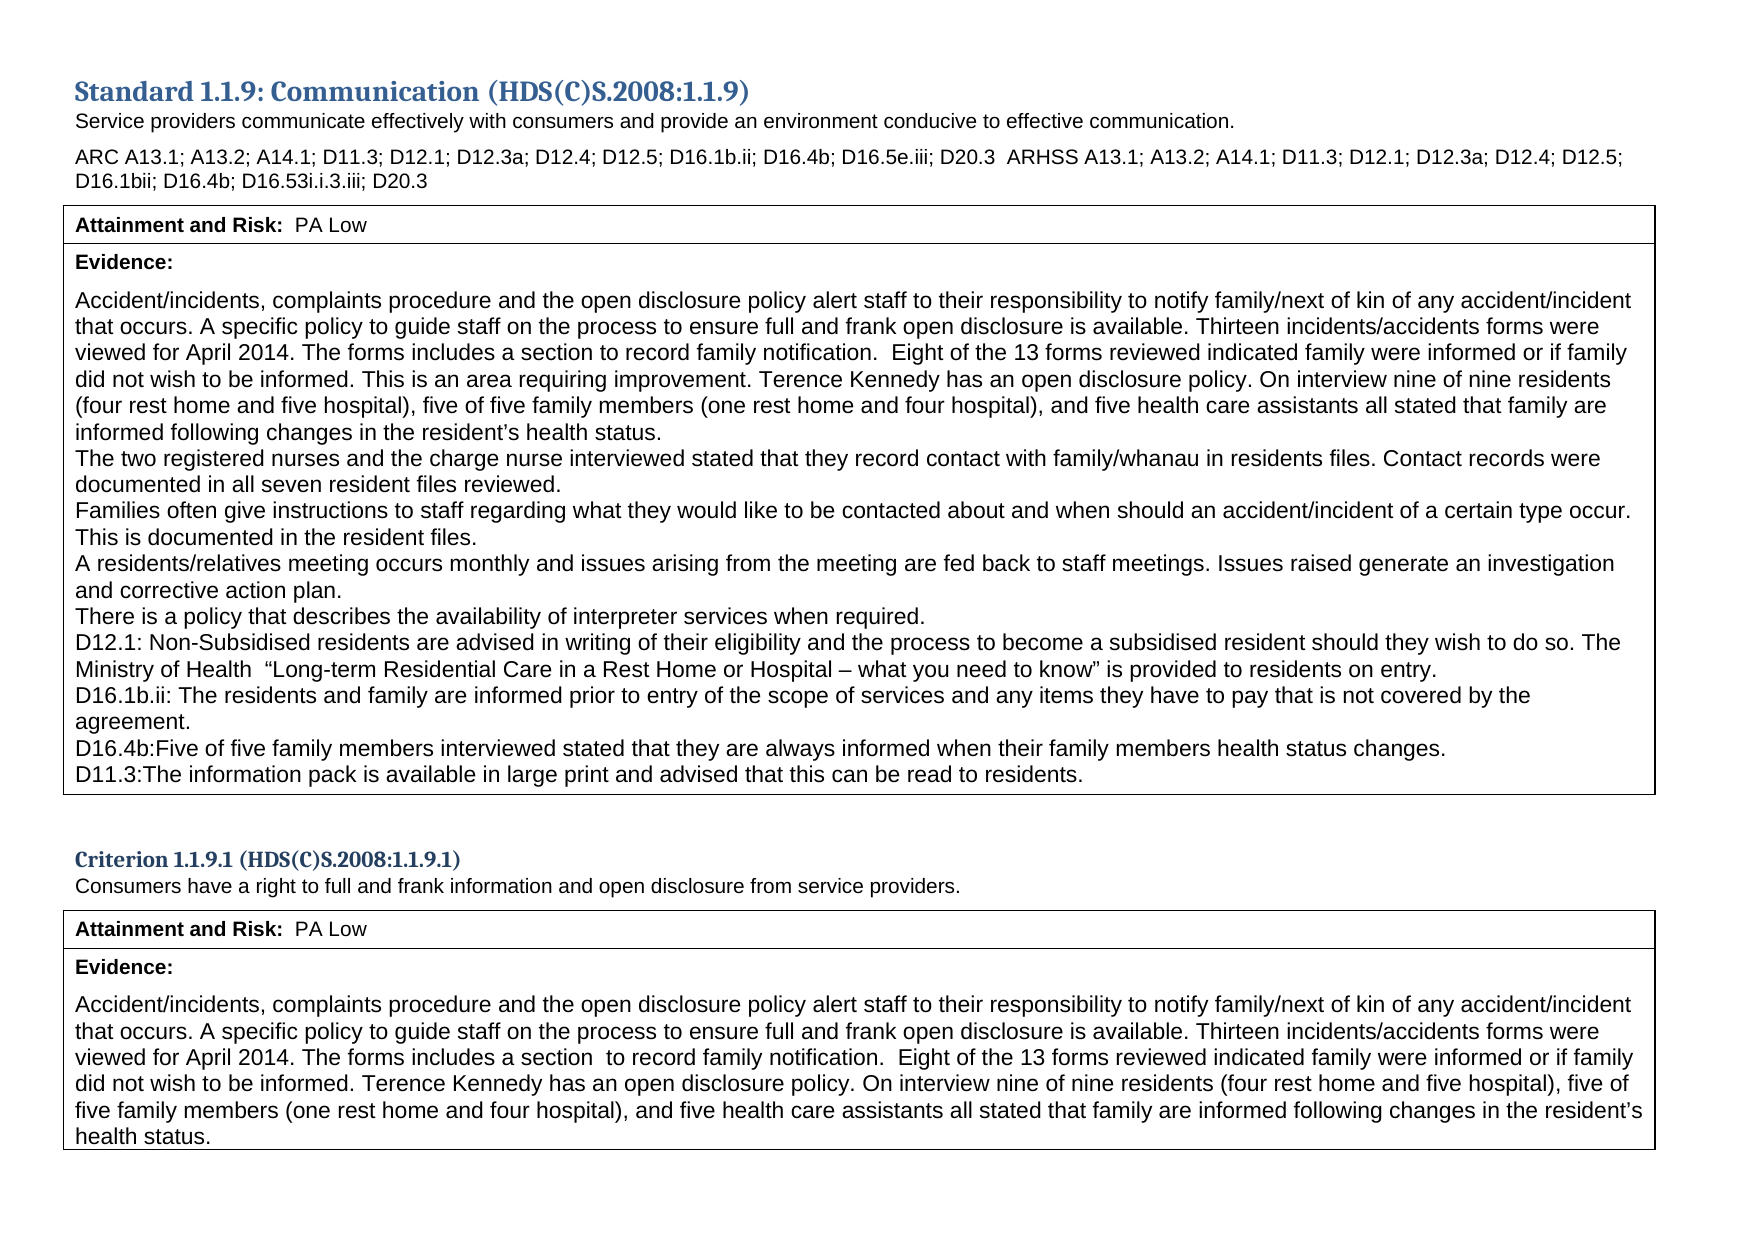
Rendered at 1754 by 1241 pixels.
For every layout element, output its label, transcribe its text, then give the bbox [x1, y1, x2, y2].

text Service providers communicate effectively with consumers and provide an environment conducive to effective communication. [75, 108, 1679, 132]
table_cell Accident/incidents, complaints procedure and the open disclosure policy alert staff to their responsibility to notify family/next of kin of any accident/incident that occurs. A specific policy to guide staff on the process to ensure full and frank open disclosure is available. Thirteen incidents/accidents forms were viewed for April 2014. The forms includes a section to record family notification. Eight of the 13 forms reviewed indicated family were informed or if family did not wish to be informed. This is an area requiring improvement. Terence Kennedy has an open disclosure policy. On interview nine of nine residents (four rest home and five hospital), five of five family members (one rest home and four hospital), and five health care assistants all stated that family are informed following changes in the resident’s health status. The two registered nurses and the charge nurse interviewed stated that they record contact with family/whanau in residents files. Contact records were documented in all seven resident files reviewed. Families often give instructions to staff regarding what they would like to be contacted about and when should an accident/incident of a certain type occur. This is documented in the resident files. A residents/relatives meeting occurs monthly and issues arising from the meeting are fed back to staff meetings. Issues raised generate an investigation and corrective action plan. There is a policy that describes the availability of interpreter services when required. D12.1: Non-Subsidised residents are advised in writing of their eligibility and the process to become a subsidised resident should they wish to do so. The Ministry of Health “Long-term Residential Care in a Rest Home or Hospital – what you need to know” is provided to residents on entry. D16.1b.ii: The residents and family are informed prior to entry of the scope of services and any items they have to pay that is not covered by the agreement. D16.4b:Five of five family members interviewed stated that they are always informed when their family members health status changes. D11.3:The information pack is available in large print and advised that this can be read to residents. [64, 280, 1654, 794]
subtitle Standard 1.1.9: Communication (HDS(C)S.2008:1.1.9) [75, 75, 1679, 108]
table_header Attainment and Risk: PA Low [64, 911, 1654, 947]
text Consumers have a right to full and frank information and open disclosure from service providers. [75, 873, 1679, 897]
subtitle Criterion 1.1.9.1 (HDS(C)S.2008:1.1.9.1) [75, 847, 1679, 873]
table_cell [64, 985, 1654, 1149]
table_header Attainment and Risk: PA Low [64, 206, 1654, 243]
table_cell Evidence: [64, 244, 1654, 280]
text ARC A13.1; A13.2; A14.1; D11.3; D12.1; D12.3a; D12.4; D12.5; D16.1b.ii; D16.4b; D16.5e.iii; D20.3 ARHSS A13.1; A13.2; A14.1; D11.3; D12.1; D12.3a; D12.4; D12.5; D16.1bii; D16.4b; D16.53i.i.3.iii; D20.3 [75, 145, 1679, 193]
table_cell Evidence: [64, 949, 1654, 985]
